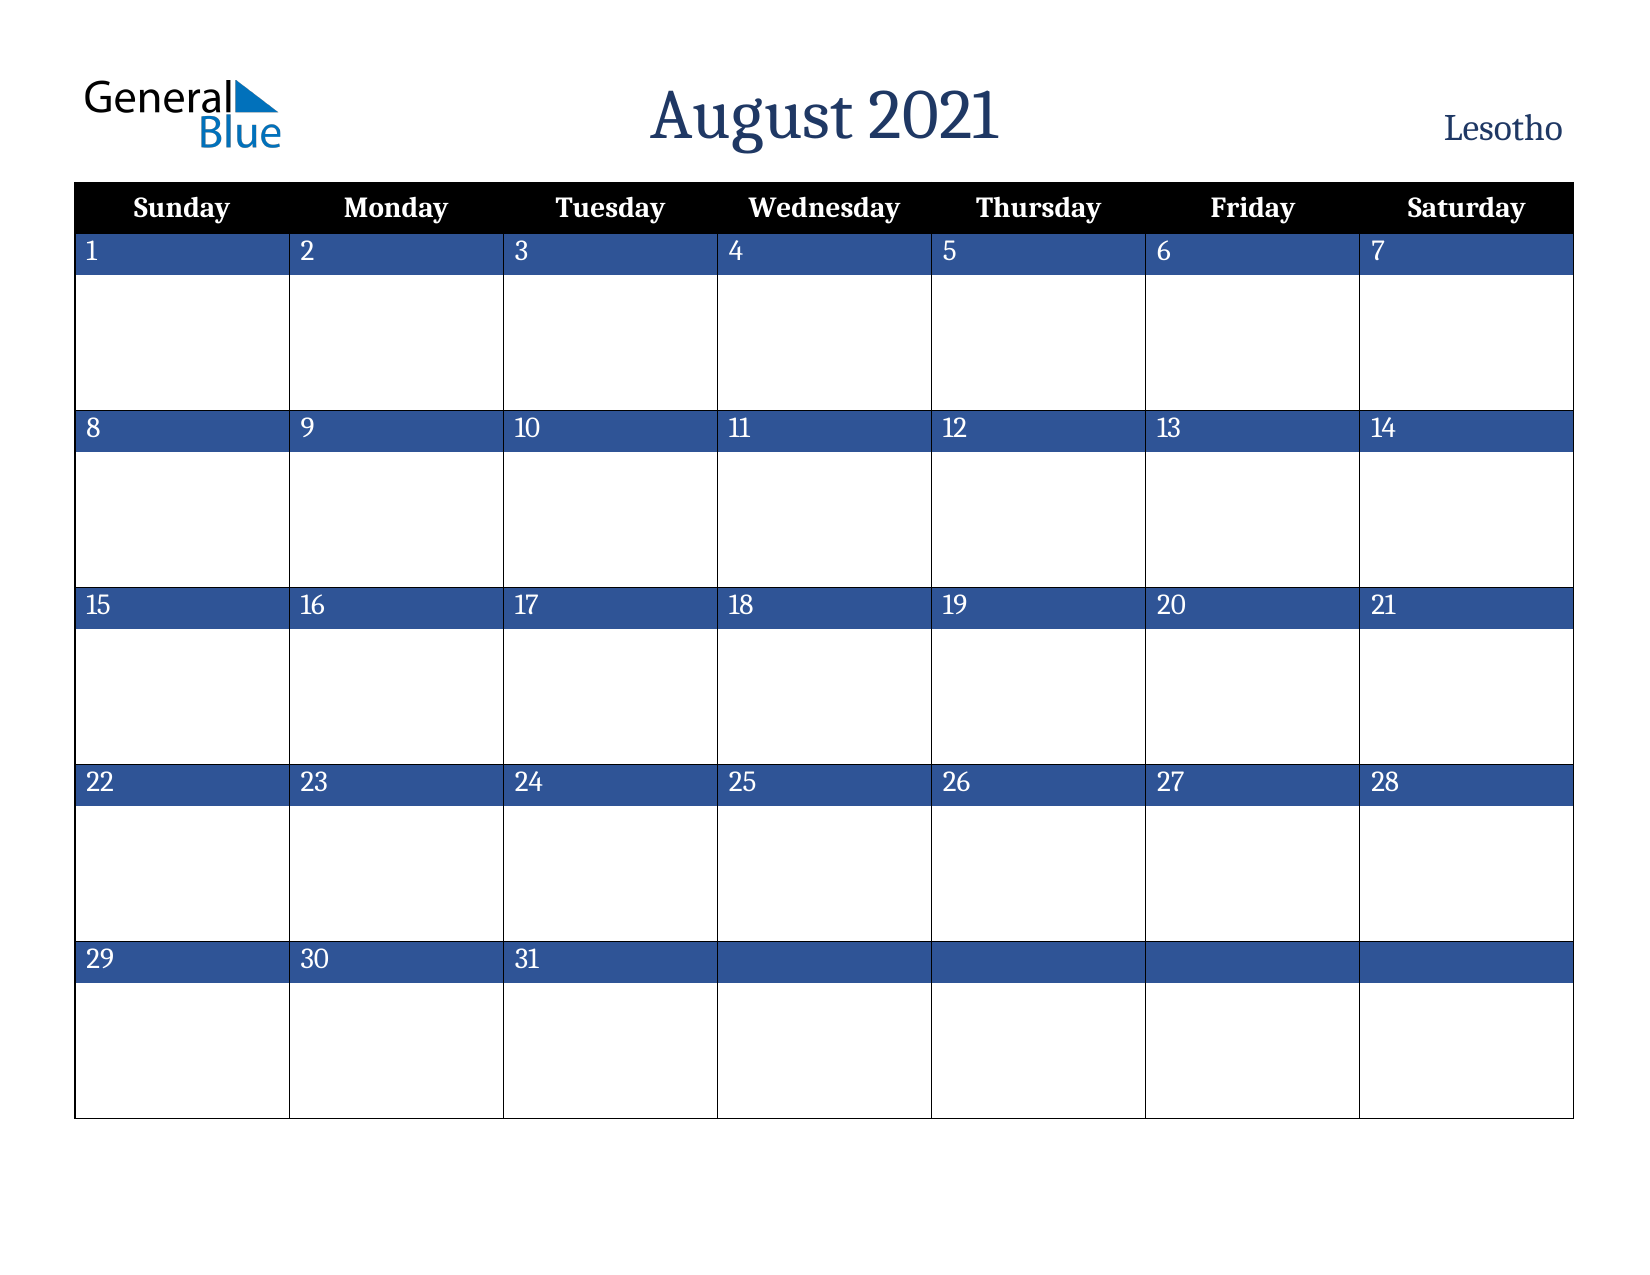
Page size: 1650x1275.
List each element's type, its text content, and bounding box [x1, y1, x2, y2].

table_cell 6 [1146, 234, 1359, 275]
table_cell [504, 452, 717, 587]
table_cell [290, 629, 503, 764]
table_cell [504, 983, 717, 1118]
table_cell [76, 806, 289, 941]
table_cell Saturday [1360, 183, 1573, 233]
table_cell 5 [932, 234, 1145, 275]
table_cell [1146, 452, 1359, 587]
table_cell 21 [1360, 588, 1573, 629]
table_cell 10 [504, 411, 717, 452]
table_cell [504, 629, 717, 764]
table_cell [1360, 983, 1573, 1118]
table_cell 23 [290, 765, 503, 806]
table_cell [1360, 452, 1573, 587]
table_cell 14 [1360, 411, 1573, 452]
table_cell [290, 983, 503, 1118]
table_cell 18 [718, 588, 931, 629]
table_cell [290, 452, 503, 587]
table_cell 28 [1360, 765, 1573, 806]
table_cell Friday [1146, 183, 1359, 233]
table_cell 26 [932, 765, 1145, 806]
table_header [75, 75, 503, 182]
table_cell 19 [932, 588, 1145, 629]
table_cell 4 [718, 234, 931, 275]
table_cell [932, 629, 1145, 764]
table_cell 12 [932, 411, 1145, 452]
table_cell 24 [504, 765, 717, 806]
table_cell [1146, 275, 1359, 410]
table_cell [76, 629, 289, 764]
table_cell [718, 983, 931, 1118]
table_cell 17 [504, 588, 717, 629]
table_cell 8 [76, 411, 289, 452]
table_cell [718, 629, 931, 764]
table_cell [932, 452, 1145, 587]
table_cell [504, 806, 717, 941]
table_cell 15 [76, 588, 289, 629]
table_cell 11 [718, 411, 931, 452]
table_cell 20 [1146, 588, 1359, 629]
table_cell [1146, 629, 1359, 764]
table_cell [76, 452, 289, 587]
table_cell [932, 275, 1145, 410]
table_cell [76, 275, 289, 410]
table_cell 22 [76, 765, 289, 806]
table_cell 31 [504, 942, 717, 983]
table_cell [1146, 942, 1359, 983]
picture [85, 80, 281, 148]
table_cell Thursday [932, 183, 1145, 233]
table_cell Wednesday [718, 183, 931, 233]
table_cell [718, 452, 931, 587]
table_header Lesotho [1146, 75, 1574, 182]
table_cell Tuesday [504, 183, 717, 233]
table_cell 29 [76, 942, 289, 983]
table_cell 9 [290, 411, 503, 452]
table_cell [1360, 942, 1573, 983]
table_cell 1 [76, 234, 289, 275]
table_cell [718, 806, 931, 941]
table_cell [1146, 806, 1359, 941]
table_cell 2 [290, 234, 503, 275]
table_cell [932, 942, 1145, 983]
table_cell [932, 983, 1145, 1118]
table_cell [718, 942, 931, 983]
table_cell [932, 806, 1145, 941]
table_cell [76, 983, 289, 1118]
table_cell [1146, 983, 1359, 1118]
table_cell 7 [1360, 234, 1573, 275]
table_cell 16 [290, 588, 503, 629]
table_cell [290, 806, 503, 941]
table_cell [290, 275, 503, 410]
table_cell 30 [290, 942, 503, 983]
table_cell 25 [718, 765, 931, 806]
table_cell [1360, 806, 1573, 941]
table_cell 3 [504, 234, 717, 275]
table_cell [1360, 629, 1573, 764]
table_cell Monday [290, 183, 503, 233]
table_cell 13 [1146, 411, 1359, 452]
table_cell 27 [1146, 765, 1359, 806]
table_header August 2021 [503, 75, 1146, 182]
table_cell [718, 275, 931, 410]
table_cell [1360, 275, 1573, 410]
table_cell Sunday [76, 183, 289, 233]
table_cell [504, 275, 717, 410]
